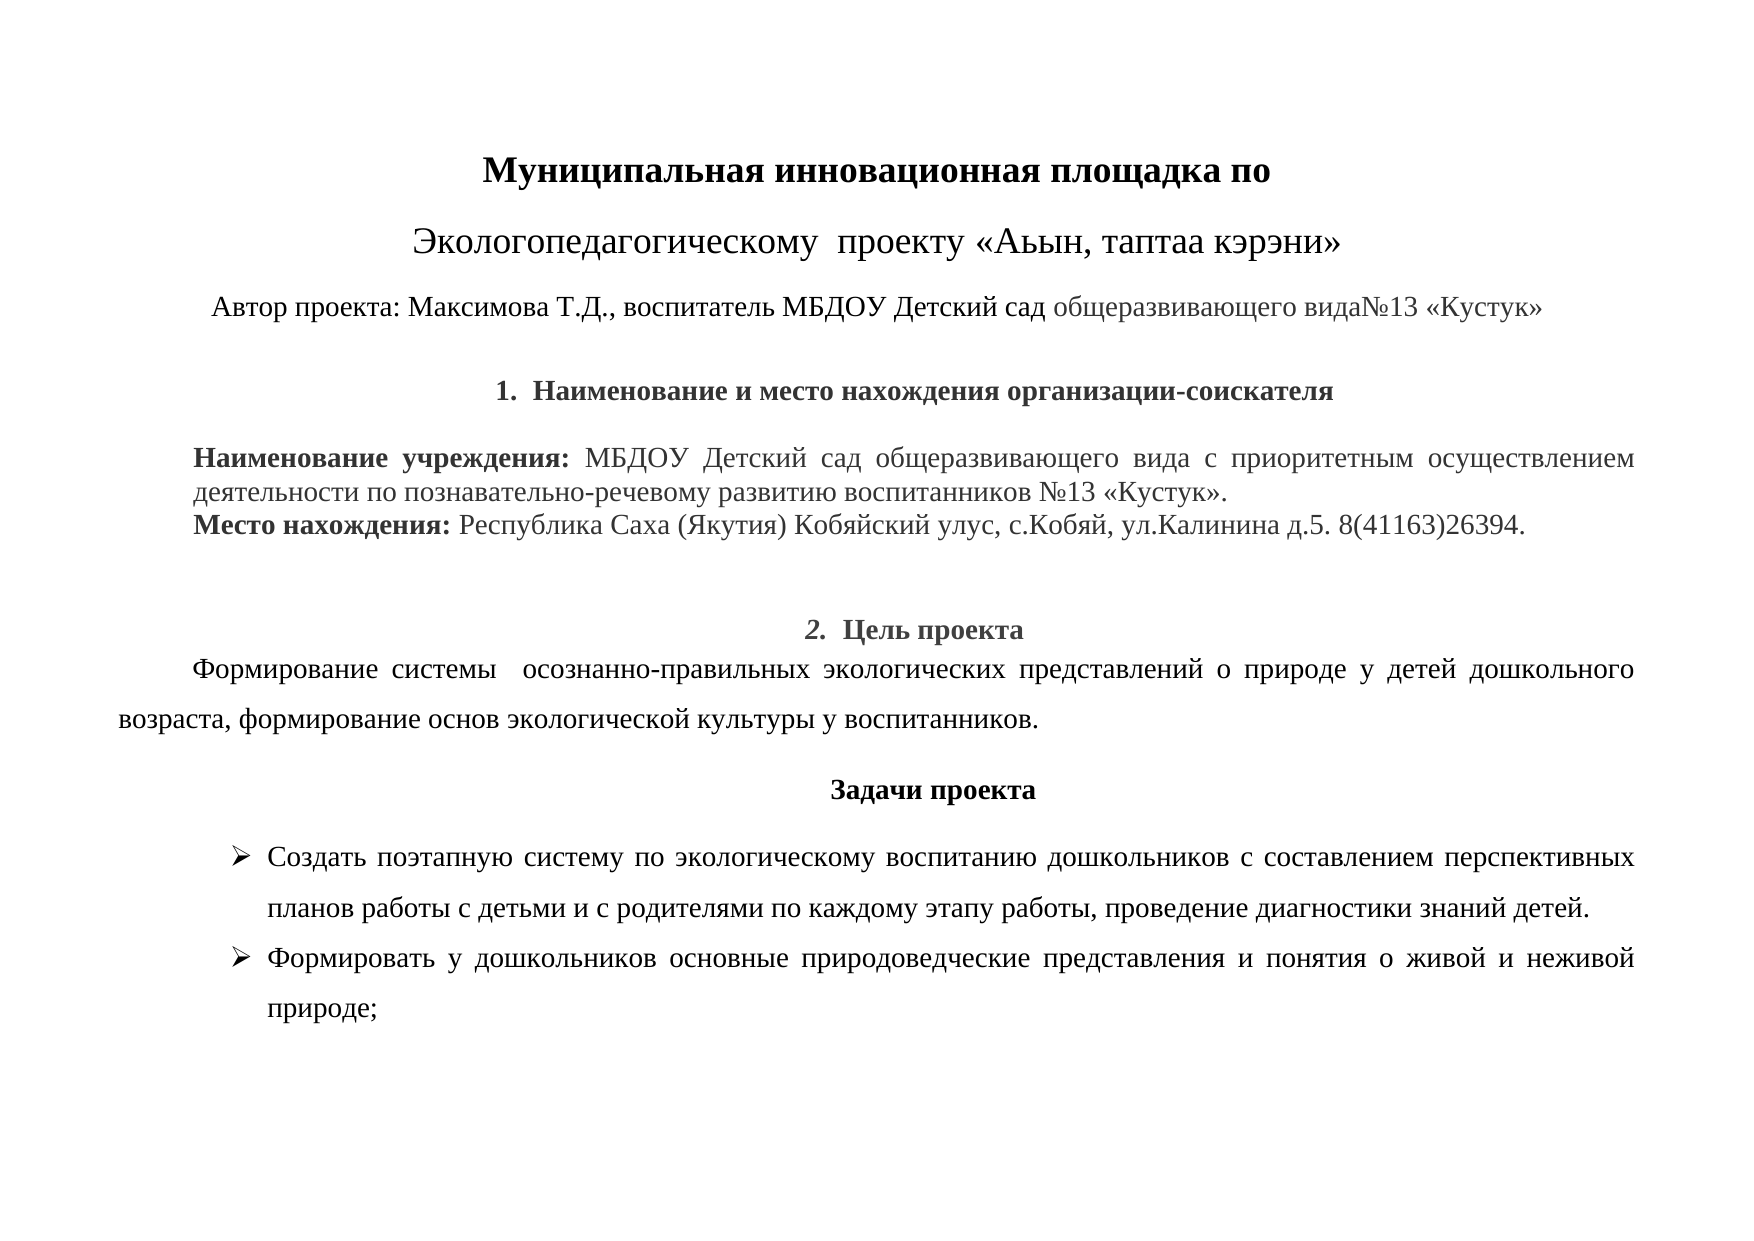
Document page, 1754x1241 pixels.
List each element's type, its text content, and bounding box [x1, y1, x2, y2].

text Место нахождения: Республика Саха (Якутия) Кобяйский улус, с.Кобяй, ул.Калинина д.5. 8(41163)26394. [193, 507, 1636, 541]
text Экологопедагогическому проекту «Аьын, таптаа кэрэни» [118, 218, 1636, 261]
list Формировать у дошкольников основные природоведческие представления и понятия о живой и неживой природе; [229, 940, 1636, 1024]
list Наименование и место нахождения организации-соискателя [193, 373, 1636, 407]
text Наименование учреждения: МБДОУ Детский сад общеразвивающего вида с приоритетным осуществлением деятельности по познавательно-речевому развитию воспитанников №13 «Кустук». [193, 440, 1636, 507]
list Создать поэтапную систему по экологическому воспитанию дошкольников с составлением перспективных планов работы с детьми и с родителями по каждому этапу работы, проведение диагностики знаний детей. [229, 839, 1636, 923]
text Формирование системы осознанно-правильных экологических представлений о природе у детей дошкольного возраста, формирование основ экологической культуры у воспитанников. [118, 651, 1636, 734]
list Цель проекта [193, 612, 1636, 646]
text Муниципальная инновационная площадка по [118, 148, 1636, 191]
text Автор проекта: Максимова Т.Д., воспитатель МБДОУ Детский сад общеразвивающего вида№13 «Кустук» [118, 289, 1636, 322]
text Задачи проекта [231, 772, 1636, 806]
